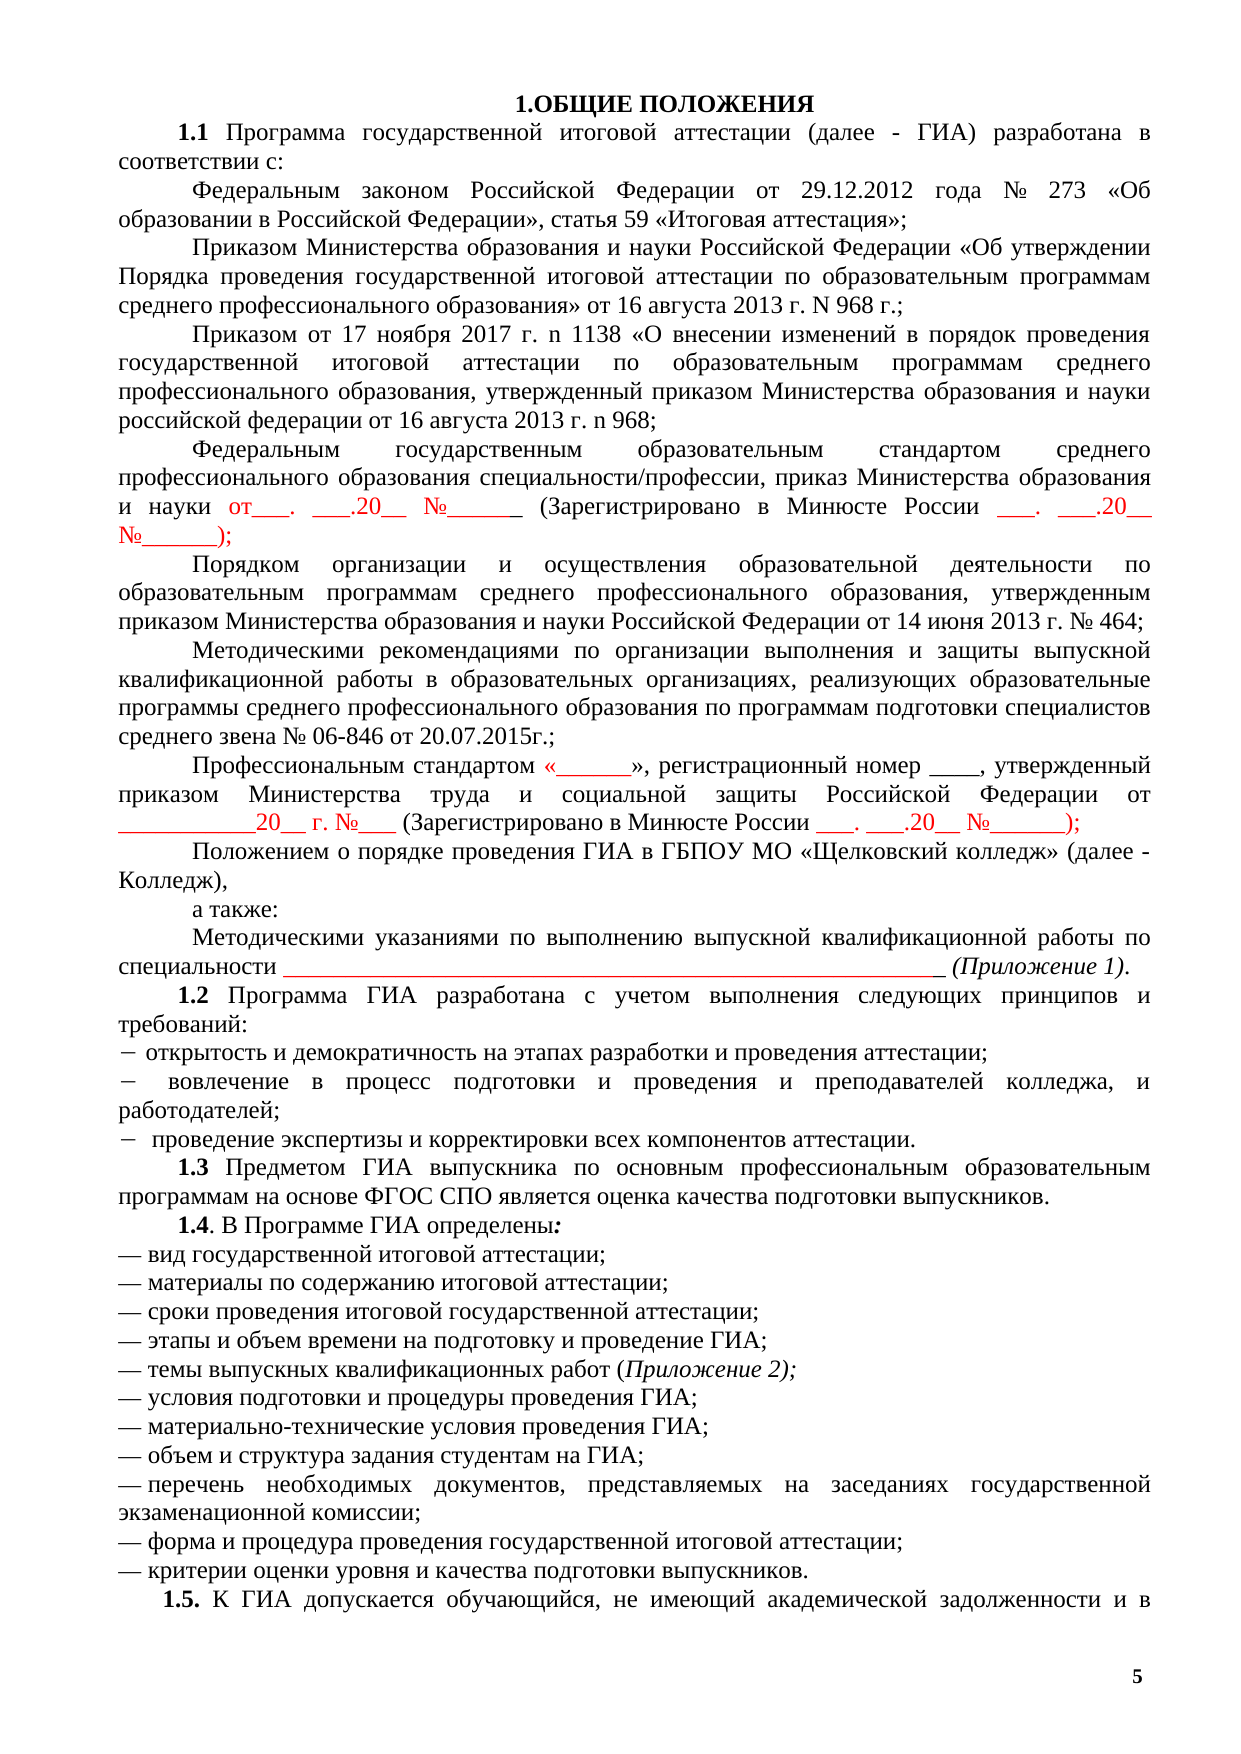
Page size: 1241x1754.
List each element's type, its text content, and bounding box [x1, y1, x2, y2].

list условия подготовки и процедуры проведения ГИА; [118, 1382, 1152, 1411]
text Положением о порядке проведения ГИА в ГБПОУ МО «Щелковский колледж» (далее - Колледж), [118, 836, 1152, 894]
text Профессиональным стандартом «______», регистрационный номер ____, утвержденный приказом Министерства труда и социальной защиты Российской Федерации от ___________20__ г. №___ (Зарегистрировано в Минюсте России ___. ___.20__ №______); [118, 750, 1152, 836]
list материально-технические условия проведения ГИА; [118, 1411, 1152, 1440]
text Федеральным законом Российской Федерации от 29.12.2012 года № 273 «Об образовании в Российской Федерации», статья 59 «Итоговая аттестация»; [118, 175, 1152, 232]
list перечень необходимых документов, представляемых на заседаниях государственной экзаменационной комиссии; [118, 1469, 1152, 1526]
text Приказом от 17 ноября 2017 г. n 1138 «О внесении изменений в порядок проведения государственной итоговой аттестации по образовательным программам среднего профессионального образования, утвержденный приказом Министерства образования и науки российской федерации от 16 августа 2013 г. n 968; [118, 319, 1152, 434]
list проведение экспертизы и корректировки всех компонентов аттестации. [118, 1124, 1152, 1152]
list критерии оценки уровня и качества подготовки выпускников. [118, 1555, 1152, 1584]
list вид государственной итоговой аттестации; [118, 1239, 1152, 1267]
list этапы и объем времени на подготовку и проведение ГИА; [118, 1325, 1152, 1354]
text 1.1 Программа государственной итоговой аттестации (далее - ГИА) разработана в соответствии с: [118, 117, 1152, 175]
text Методическими указаниями по выполнению выпускной квалификационной работы по специальности _____________________________________________________ (Приложение 1). [118, 922, 1152, 980]
list сроки проведения итоговой государственной аттестации; [118, 1296, 1152, 1325]
text 1.4. В Программе ГИА определены: [118, 1210, 1152, 1239]
list объем и структура задания студентам на ГИА; [118, 1440, 1152, 1469]
list форма и процедура проведения государственной итоговой аттестации; [118, 1526, 1152, 1555]
text 1.2 Программа ГИА разработана с учетом выполнения следующих принципов и требований: [118, 980, 1152, 1037]
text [118, 1584, 1152, 1612]
list вовлечение в процесс подготовки и проведения и преподавателей колледжа, и работодателей; [118, 1066, 1152, 1124]
list открытость и демократичность на этапах разработки и проведения аттестации; [118, 1037, 1152, 1066]
text Порядком организации и осуществления образовательной деятельности по образовательным программам среднего профессионального образования, утвержденным приказом Министерства образования и науки Российской Федерации от 14 июня 2013 г. № 464; [118, 549, 1152, 635]
text а также: [118, 894, 1152, 922]
text Методическими рекомендациями по организации выполнения и защиты выпускной квалификационной работы в образовательных организациях, реализующих образовательные программы среднего профессионального образования по программам подготовки специалистов среднего звена № 06-846 от 20.07.2015г.; [118, 635, 1152, 750]
text 1.ОБЩИЕ ПОЛОЖЕНИЯ [118, 89, 1152, 117]
list темы выпускных квалификационных работ (Приложение 2); [118, 1354, 1152, 1382]
text Федеральным государственным образовательным стандартом среднего профессионального образования специальности/профессии, приказ Министерства образования и науки от___. ___.20__ №______ (Зарегистрировано в Минюсте России ___. ___.20__ №______); [118, 434, 1152, 549]
text 1.3 Предметом ГИА выпускника по основным профессиональным образовательным программам на основе ФГОС СПО является оценка качества подготовки выпускников. [118, 1152, 1152, 1210]
text Приказом Министерства образования и науки Российской Федерации «Об утверждении Порядка проведения государственной итоговой аттестации по образовательным программам среднего профессионального образования» от 16 августа 2013 г. N 968 г.; [118, 232, 1152, 319]
list материалы по содержанию итоговой аттестации; [118, 1267, 1152, 1296]
